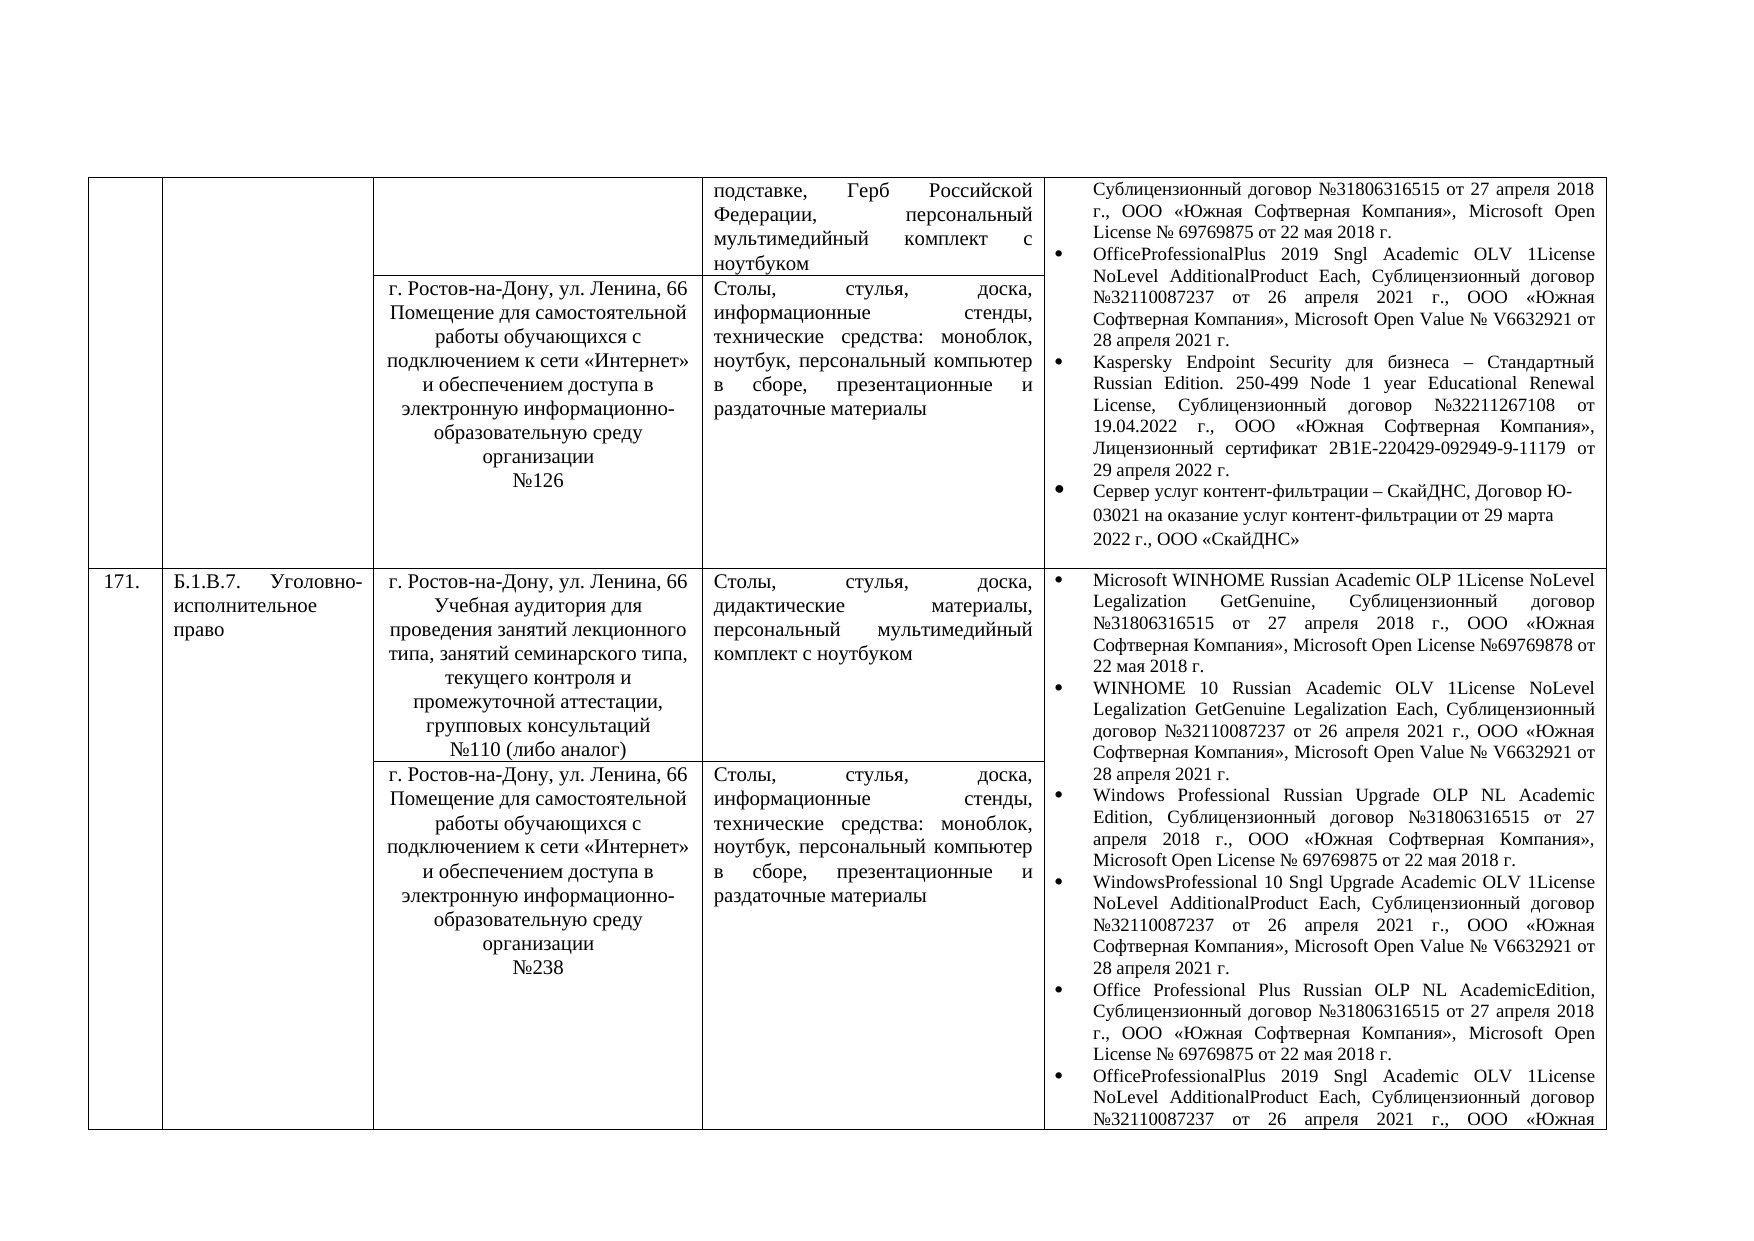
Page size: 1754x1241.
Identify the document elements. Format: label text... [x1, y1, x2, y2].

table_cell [703, 762, 1044, 1129]
table_cell г. Ростов-на-Дону, ул. Ленина, 66 Помещение для самостоятельной работы обучающихся с подключением к сети «Интернет» и обеспечением доступа в электронную информационно-образовательную среду организации №126 [374, 276, 702, 568]
table_cell Столы, стулья, доска, дидактические материалы, персональный мультимедийный комплект с ноутбуком [703, 569, 1044, 761]
table_cell г. Ростов-на-Дону, ул. Ленина, 66 Учебная аудитория для проведения занятий лекционного типа, занятий семинарского типа, текущего контроля и промежуточной аттестации, групповых консультаций №110 (либо аналог) [374, 569, 702, 761]
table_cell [703, 178, 1044, 274]
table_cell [374, 762, 702, 1129]
table_cell Microsoft WINHOME Russian Academic OLP 1License NoLevel Legalization GetGenuine, Сублицензионный договор №31806316515 от 27 апреля 2018 г., ООО «Южная Софтверная Компания», Microsoft Open License №69769878 от 22 мая 2018 г. WINHOME 10 Russian Academic OLV 1License NoLevel Legalization GetGenuine Legalization Each, Сублицензионный договор №32110087237 от 26 апреля 2021 г., ООО «Южная Софтверная Компания», Microsoft Open Value № V6632921 от 28 апреля 2021 г. Windows Professional Russian Upgrade OLP NL Academic Edition, Сублицензионный договор №31806316515 от 27 апреля 2018 г., ООО «Южная Софтверная Компания», Microsoft Open License № 69769875 от 22 мая 2018 г. WindowsProfessional 10 Sngl Upgrade Academic OLV 1License NoLevel AdditionalProduct Each, Сублицензионный договор №32110087237 от 26 апреля 2021 г., ООО «Южная Софтверная Компания», Microsoft Open Value № V6632921 от 28 апреля 2021 г. Office Professional Plus Russian OLP NL AcademicEdition, Сублицензионный договор №31806316515 от 27 апреля 2018 г., ООО «Южная Софтверная Компания», Microsoft Open License № 69769875 от 22 мая 2018 г. OfficeProfessionalPlus 2019 Sngl Academic OLV 1License NoLevel AdditionalProduct Each, Сублицензионный договор №32110087237 от 26 апреля 2021 г., ООО «Южная Софтверная Компания», Microsoft Open Value № V6632921 от 28 апреля 2021 г. Kaspersky Endpoint Security для бизнеса – Стандартный Russian Edition. 250-499 Node 1 year Educational Renewal License, Сублицензионный договор №32211267108 от 19.04.2022 г., ООО «Южная Софтверная Компания», Лицензионный сертификат 2B1E-220429-092949-9-11179 от 29 апреля 2022 г. Сервер услуг контент-фильтрации – СкайДНС, Договор Ю-03021 на оказание услуг контент-фильтрации от 29 марта 2022 г., ООО «СкайДНС» [1045, 569, 1606, 1129]
table_cell Б.1.В.7. Уголовно-исполнительное право [163, 569, 373, 1129]
table_cell [89, 569, 162, 1129]
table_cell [374, 178, 702, 274]
